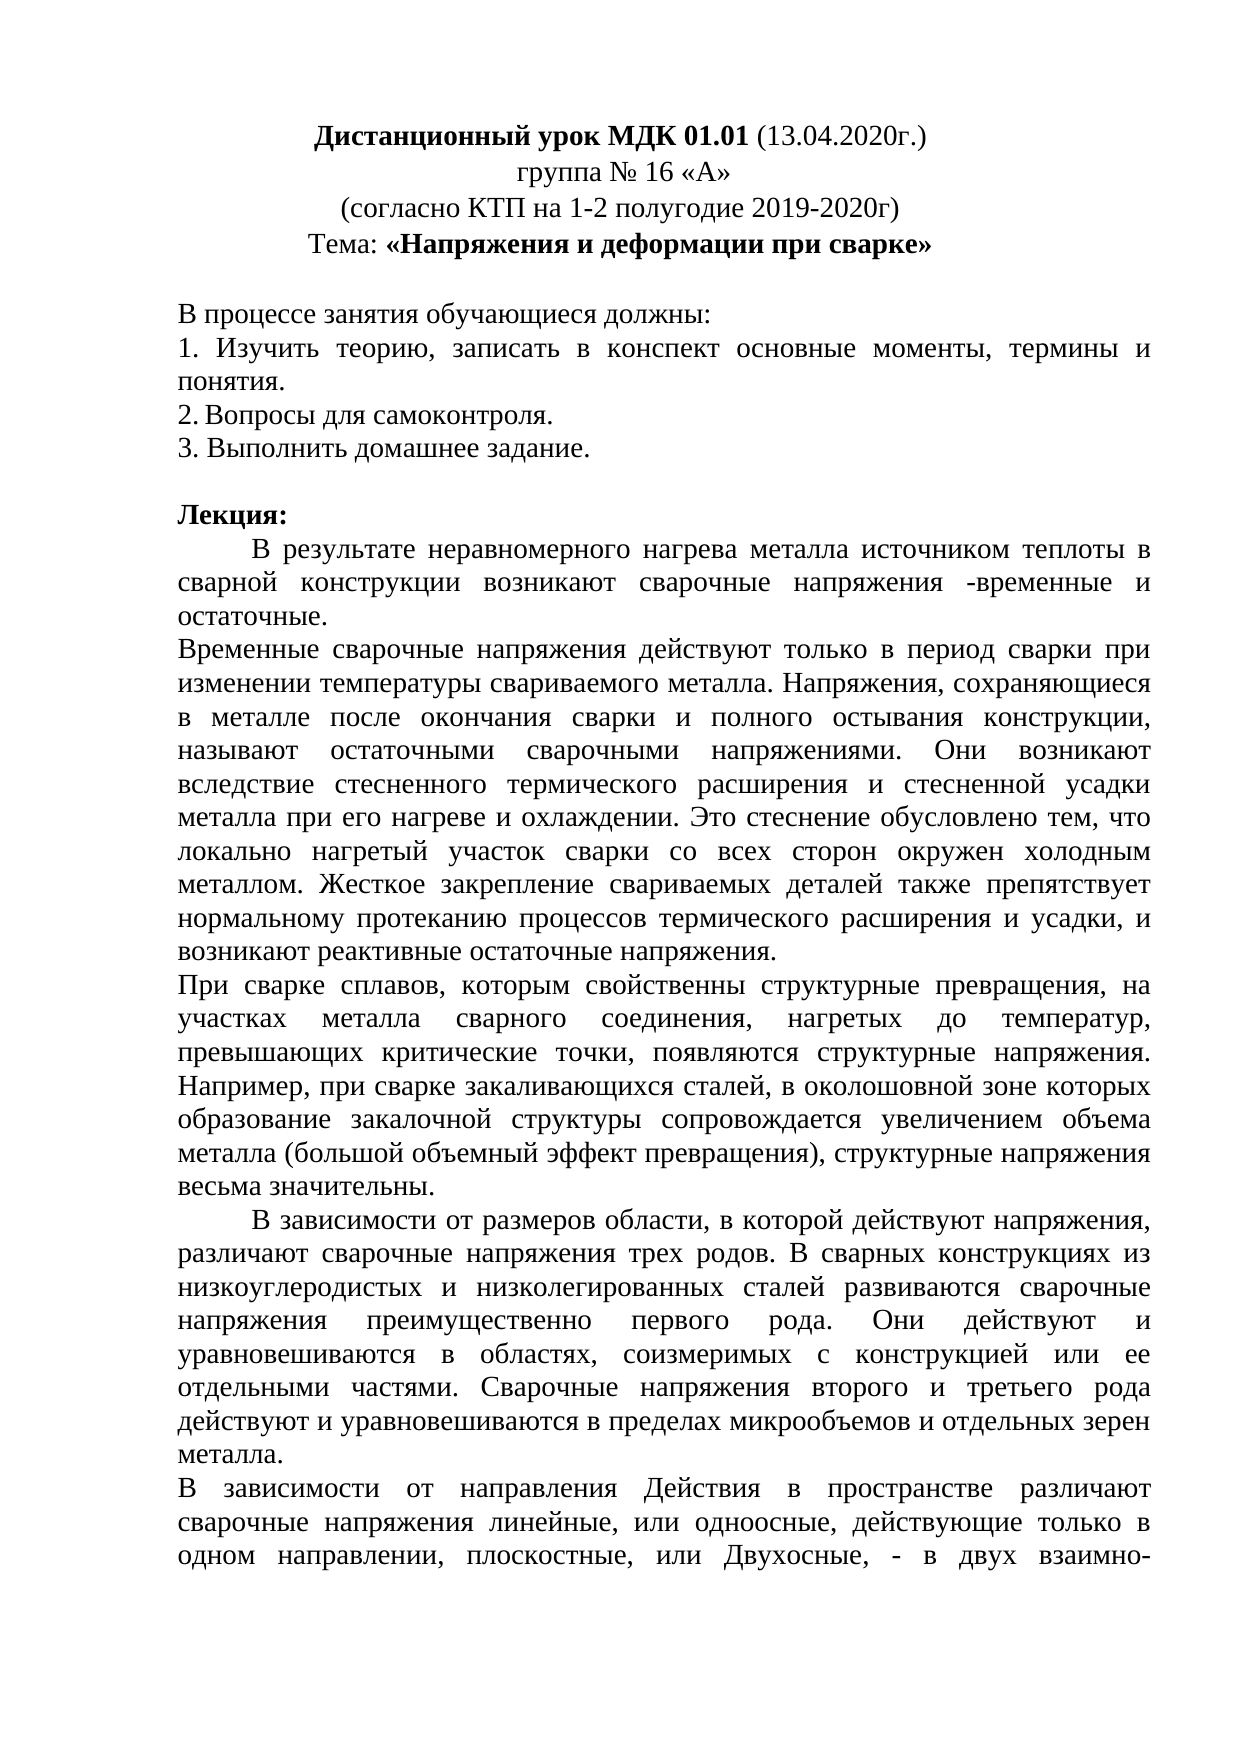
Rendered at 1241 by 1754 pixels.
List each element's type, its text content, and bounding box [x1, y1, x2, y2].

text В процессе занятия обучающиеся должны: [177, 296, 1152, 330]
text 3. Выполнить домашнее задание. [177, 430, 1152, 464]
text В зависимости от размеров области, в которой действуют напряжения, различают сварочные напряжения трех родов. В сварных конструкциях из низкоуглеродистых и низколегированных сталей развиваются сварочные напряжения преимущественно первого рода. Они действуют и уравновешиваются в областях, соизмеримых с конструкцией или ее отдельными частями. Сварочные напряжения второго и третьего рода действуют и уравновешиваются в пределах микрообъемов и отдельных зерен металла. [177, 1202, 1152, 1470]
text В результате неравномерного нагрева металла источником теплоты в сварной конструкции возникают сварочные напряжения -временные и остаточные. [177, 531, 1152, 632]
text (согласно КТП на 1-2 полугодие 2019-2020г) [88, 190, 1152, 224]
text Дистанционный урок МДК 01.01 (13.04.2020г.) [88, 118, 1152, 152]
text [177, 1470, 1152, 1571]
text При сварке сплавов, которым свойственны структурные превращения, на участках металла сварного соединения, нагретых до температур, превышающих критические точки, появляются структурные напряжения. Например, при сварке закаливающихся сталей, в околошовной зоне которых образование закалочной структуры сопровождается увеличением объема металла (большой объемный эффект превращения), структурные напряжения весьма значительны. [177, 967, 1152, 1202]
text Временные сварочные напряжения действуют только в период сварки при изменении температуры свариваемого металла. Напряжения, сохраняющиеся в металле после окончания сварки и полного остывания конструкции, называют остаточными сварочными напряжениями. Они возникают вследствие стесненного термического расширения и стесненной усадки металла при его нагреве и охлаждении. Это стеснение обусловлено тем, что локально нагретый участок сварки со всех сторон окружен холодным металлом. Жесткое закрепление свариваемых деталей также препятствует нормальному протеканию процессов термического расширения и усадки, и возникают реактивные остаточные напряжения. [177, 632, 1152, 967]
text Лекция: [177, 497, 1152, 531]
text 1. Изучить теорию, записать в конспект основные моменты, термины и понятия. [177, 330, 1152, 397]
text 2. Вопросы для самоконтроля. [177, 397, 1152, 430]
text Тема: «Напряжения и деформации при сварке» [88, 227, 1152, 260]
text группа № 16 «А» [88, 154, 1152, 188]
